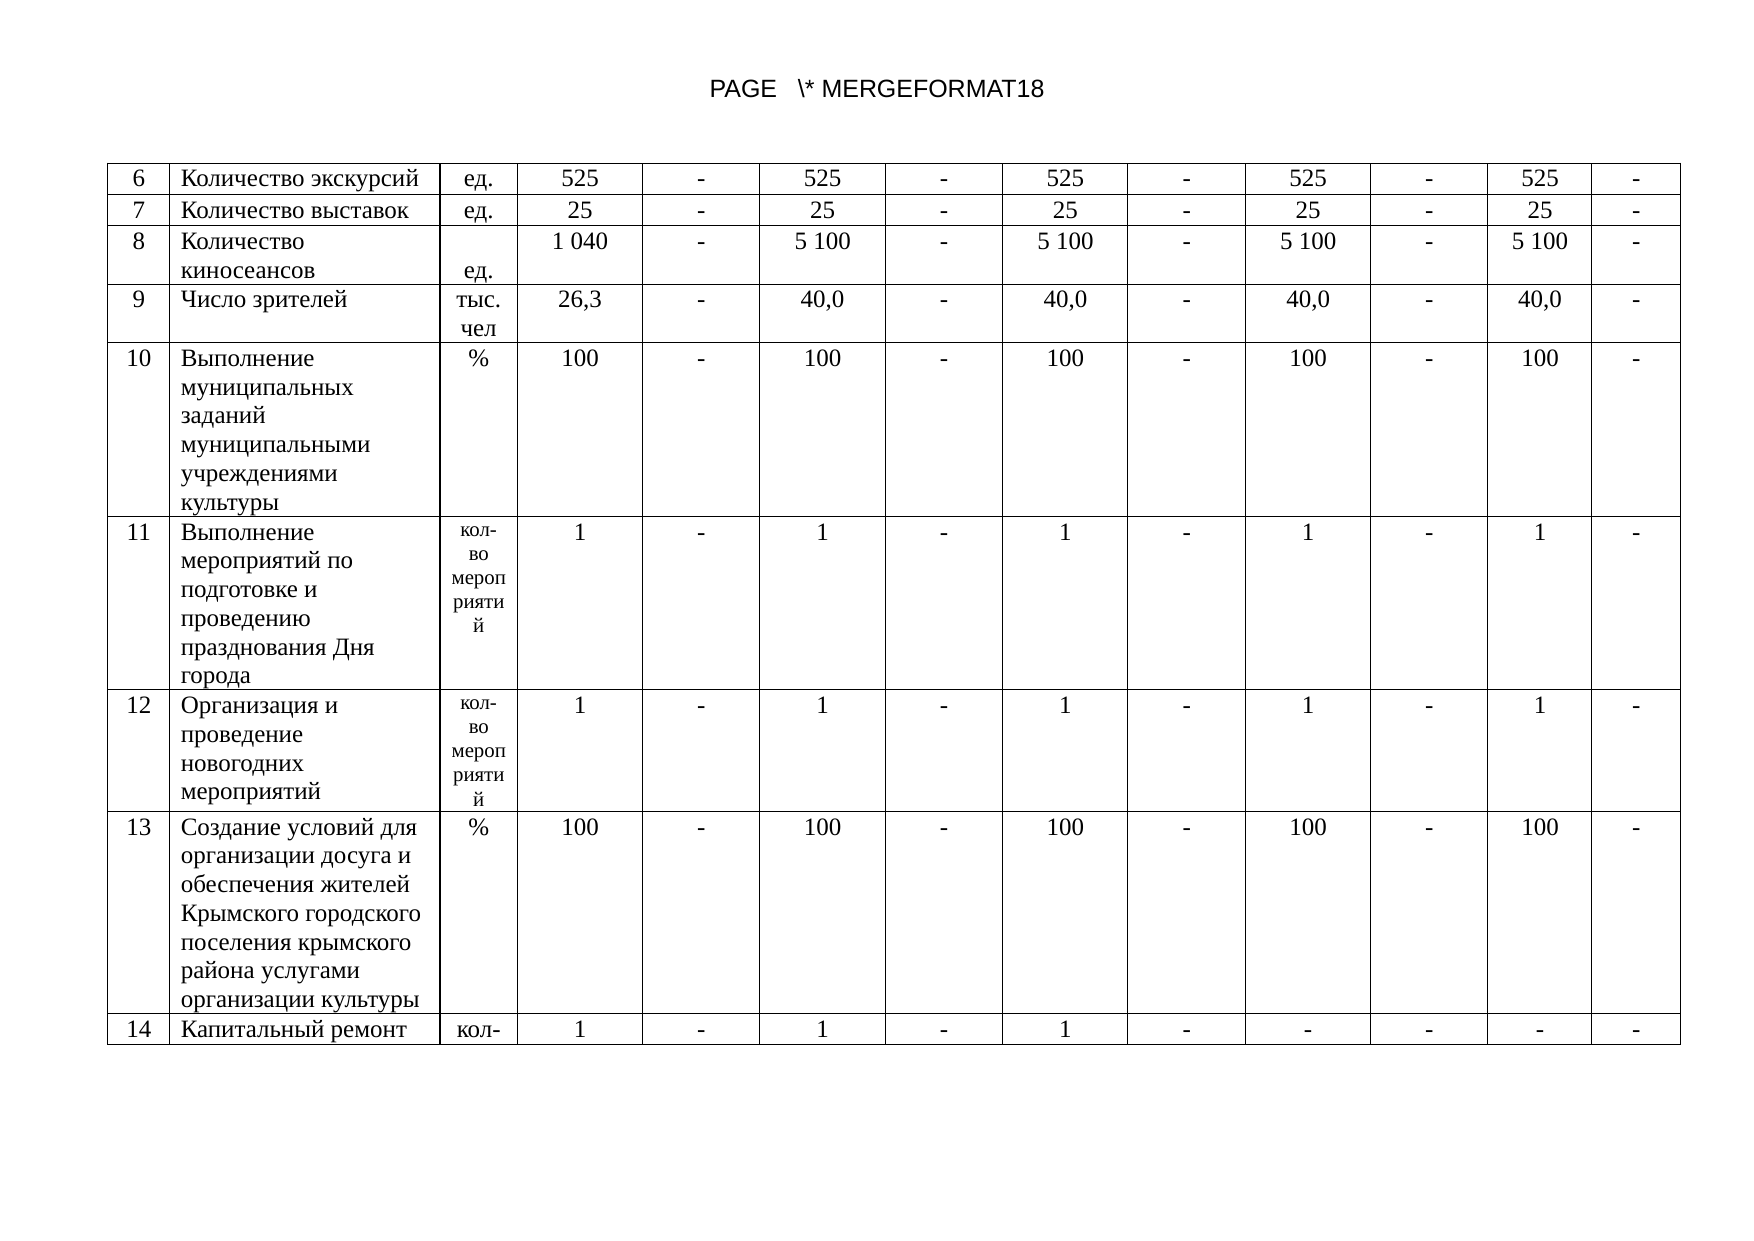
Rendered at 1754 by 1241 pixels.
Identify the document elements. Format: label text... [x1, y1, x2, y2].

table_cell 40,0 [760, 285, 885, 342]
table_cell 1 [760, 1014, 885, 1044]
table_cell - [643, 517, 759, 689]
table_cell 1 [1003, 690, 1127, 811]
table_cell 5 100 [1003, 226, 1127, 283]
table_cell 1 [760, 690, 885, 811]
table_cell 1 040 [518, 226, 642, 283]
table_cell 525 [1003, 164, 1127, 194]
table_cell 25 [518, 195, 642, 225]
table_cell Количество выставок [170, 195, 439, 225]
table_cell 525 [760, 164, 885, 194]
table_cell - [1128, 164, 1245, 194]
table_cell - [1128, 812, 1245, 1013]
table_cell - [1592, 343, 1680, 516]
table_cell - [1371, 690, 1487, 811]
table_cell Количество киносеансов [170, 226, 439, 283]
table_cell 1 [1246, 690, 1370, 811]
table_cell - [886, 164, 1002, 194]
table_cell 9 [108, 285, 169, 342]
table_cell 5 100 [1246, 226, 1370, 283]
table_cell - [886, 517, 1002, 689]
table_cell - [643, 1014, 759, 1044]
table_cell 12 [108, 690, 169, 811]
table_cell % [441, 812, 517, 1013]
table_cell Выполнение мероприятий по подготовке и проведению празднования Дня города [170, 517, 439, 689]
table_cell - [886, 343, 1002, 516]
table_cell 100 [760, 343, 885, 516]
table_cell - [1371, 343, 1487, 516]
table_cell тыс.чел [441, 285, 517, 342]
table_cell - [1371, 226, 1487, 283]
table_cell Выполнение муниципальных заданий муниципальными учреждениями культуры [170, 343, 439, 516]
table_cell - [886, 812, 1002, 1013]
table_cell ед. [441, 164, 517, 194]
table_cell 1 [518, 1014, 642, 1044]
table_cell 525 [1246, 164, 1370, 194]
table_cell 40,0 [1488, 285, 1591, 342]
table_cell - [643, 343, 759, 516]
table_cell 25 [1246, 195, 1370, 225]
table_cell 100 [1488, 812, 1591, 1013]
table_cell - [1371, 195, 1487, 225]
table_cell - [1592, 517, 1680, 689]
table_cell кол-во мероприятий [441, 517, 517, 689]
table_cell - [643, 285, 759, 342]
table_cell - [1128, 690, 1245, 811]
table_cell кол-во мероприятий [441, 690, 517, 811]
table_cell 1 [1003, 1014, 1127, 1044]
table_cell - [1592, 1014, 1680, 1044]
table_cell - [643, 812, 759, 1013]
table_cell 100 [1488, 343, 1591, 516]
table_cell 1 [1003, 517, 1127, 689]
table_cell - [643, 690, 759, 811]
table_cell - [643, 164, 759, 194]
table_cell 1 [1488, 517, 1591, 689]
table_cell 26,3 [518, 285, 642, 342]
table_cell 40,0 [1003, 285, 1127, 342]
table_cell 100 [1003, 343, 1127, 516]
table_cell - [1128, 226, 1245, 283]
table_cell - [1592, 690, 1680, 811]
table_cell - [1128, 343, 1245, 516]
table_cell 25 [760, 195, 885, 225]
table_cell - [1128, 517, 1245, 689]
table_cell 13 [108, 812, 169, 1013]
table_cell 7 [108, 195, 169, 225]
table_cell - [1371, 812, 1487, 1013]
table_cell ед. [441, 226, 517, 283]
table_cell 525 [518, 164, 642, 194]
table_cell - [1371, 517, 1487, 689]
table_cell - [1592, 226, 1680, 283]
table_cell 25 [1003, 195, 1127, 225]
table_cell 525 [1488, 164, 1591, 194]
table_cell 1 [1246, 517, 1370, 689]
table_cell 11 [108, 517, 169, 689]
table_cell 100 [518, 343, 642, 516]
table_cell - [1592, 164, 1680, 194]
table_cell 100 [518, 812, 642, 1013]
table_cell - [886, 195, 1002, 225]
table_cell - [1246, 1014, 1370, 1044]
table_cell - [643, 226, 759, 283]
table_cell 5 100 [1488, 226, 1591, 283]
table_cell - [1128, 195, 1245, 225]
table_cell - [886, 285, 1002, 342]
table_cell Количество экскурсий [170, 164, 439, 194]
table_cell 1 [518, 517, 642, 689]
table_cell 14 [108, 1014, 169, 1044]
table_cell 1 [518, 690, 642, 811]
table_cell - [886, 690, 1002, 811]
table_cell - [1592, 195, 1680, 225]
table_cell 25 [1488, 195, 1591, 225]
table_cell 6 [108, 164, 169, 194]
table_cell 8 [108, 226, 169, 283]
table_cell 100 [1003, 812, 1127, 1013]
table_cell кол-во [441, 1014, 517, 1044]
table_cell - [1592, 812, 1680, 1013]
table_cell 40,0 [1246, 285, 1370, 342]
table_cell - [1128, 285, 1245, 342]
table_cell - [1371, 1014, 1487, 1044]
table_cell - [1371, 164, 1487, 194]
table_cell - [1592, 285, 1680, 342]
table_cell ед. [441, 195, 517, 225]
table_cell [170, 1014, 439, 1044]
table_cell - [1371, 285, 1487, 342]
table_cell - [886, 226, 1002, 283]
table_cell Создание условий для организации досуга и обеспечения жителей Крымского городского поселения крымского района услугами организации культуры [170, 812, 439, 1013]
table_cell 100 [760, 812, 885, 1013]
table_cell 5 100 [760, 226, 885, 283]
table_cell 100 [1246, 812, 1370, 1013]
table_cell 1 [760, 517, 885, 689]
table_cell - [1128, 1014, 1245, 1044]
table_cell - [886, 1014, 1002, 1044]
table_cell 1 [1488, 690, 1591, 811]
table_cell Число зрителей [170, 285, 439, 342]
table_cell 10 [108, 343, 169, 516]
table_cell - [1488, 1014, 1591, 1044]
table_cell - [643, 195, 759, 225]
table_cell % [441, 343, 517, 516]
table_cell 100 [1246, 343, 1370, 516]
table_cell Организация и проведение новогодних мероприятий [170, 690, 439, 811]
